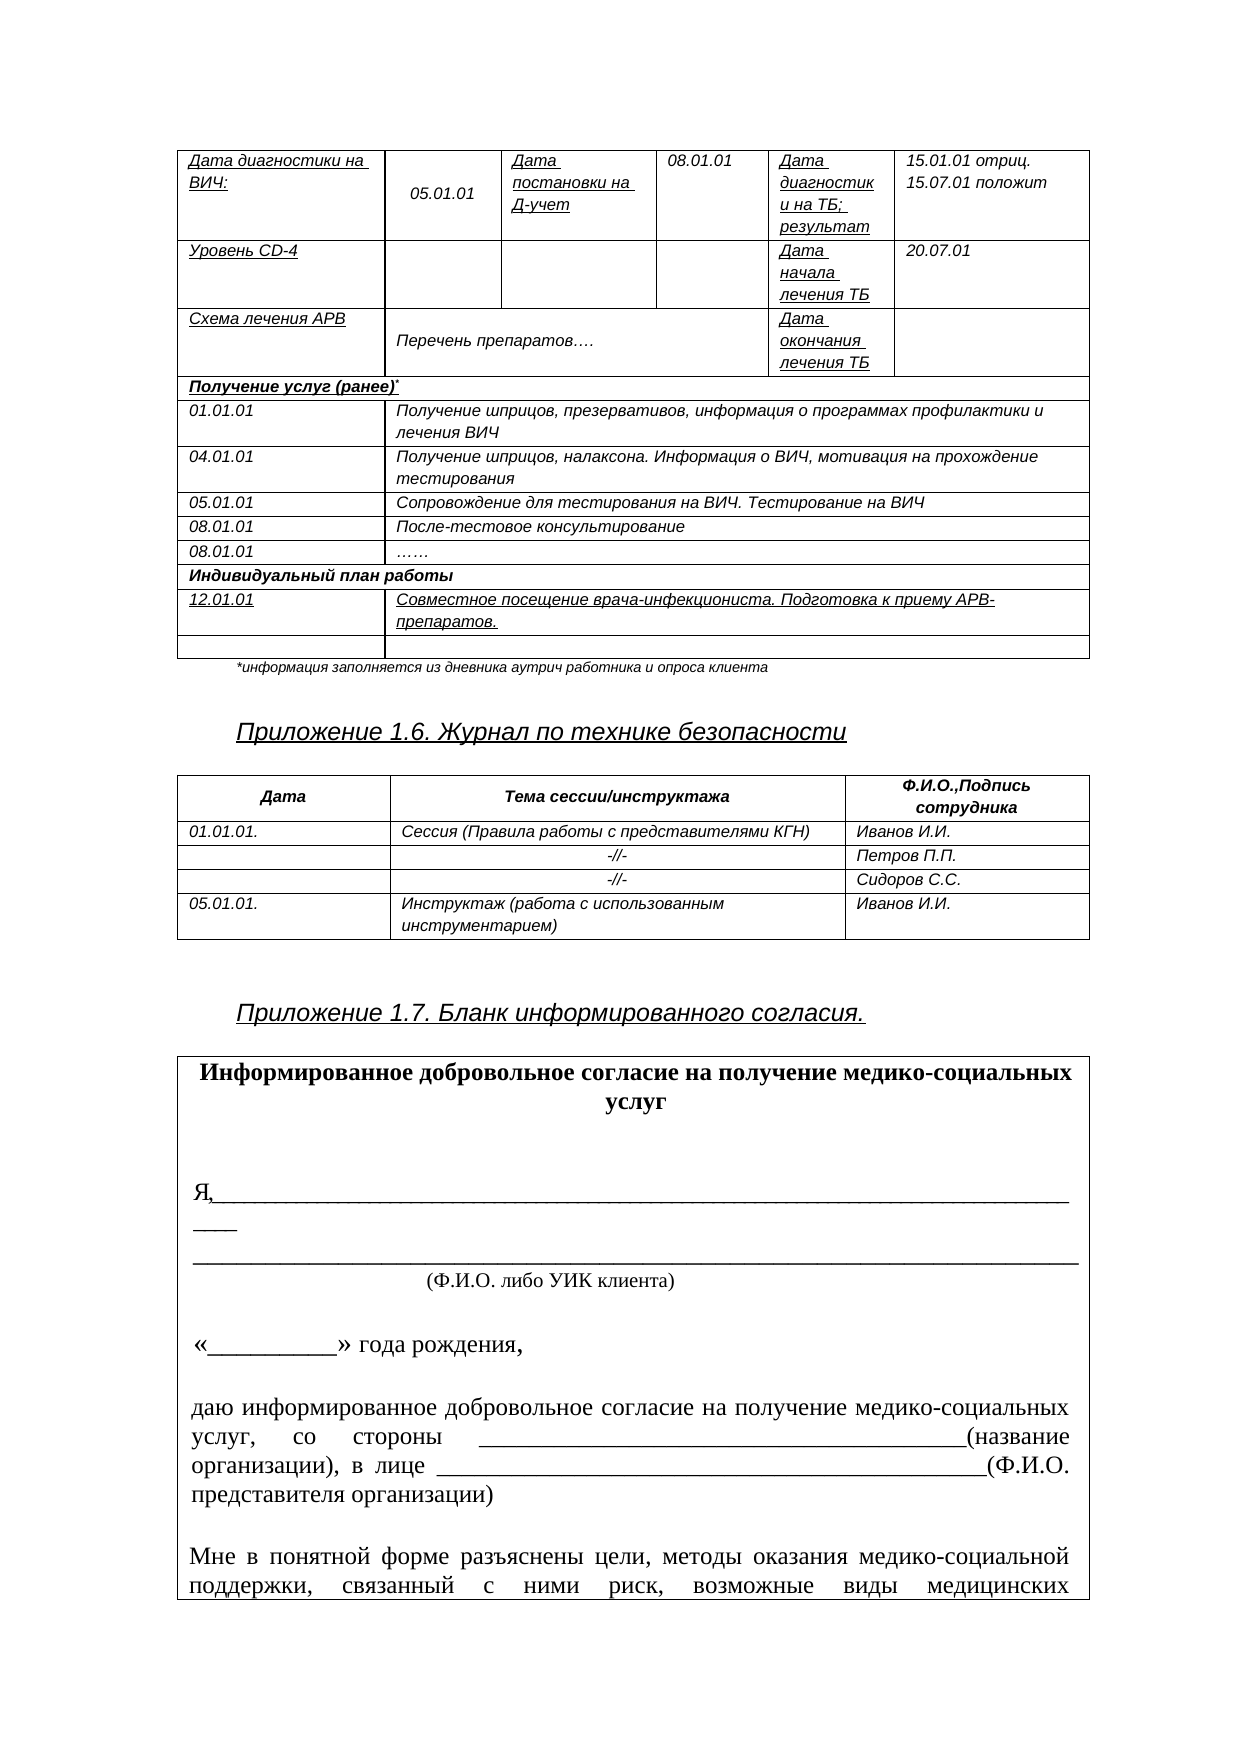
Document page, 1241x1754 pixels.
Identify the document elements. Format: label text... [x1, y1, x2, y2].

table_cell Иванов И.И. [846, 894, 1089, 939]
text *информация заполняется из дневника аутрич работника и опроса клиента [177, 659, 1090, 687]
table_cell [386, 241, 501, 308]
table_cell Получение шприцов, налаксона. Информация о ВИЧ, мотивация на прохождение тестирования [386, 447, 1089, 492]
table_cell 15.01.01 отриц. 15.07.01 положит [895, 151, 1089, 240]
table_cell Дата постановки на Д-учет [502, 151, 656, 240]
table_cell Дата окончания лечения ТБ [769, 309, 894, 376]
table_cell Перечень препаратов…. [386, 309, 768, 376]
table_cell 01.01.01. [178, 822, 390, 845]
table_cell 08.01.01 [178, 517, 384, 540]
table_cell Совместное посещение врача-инфекциониста. Подготовка к приему АРВ-препаратов. [386, 590, 1089, 634]
table_cell Дата начала лечения ТБ [769, 241, 894, 308]
table_cell Петров П.П. [846, 846, 1089, 869]
table_cell Схема лечения АРВ [178, 309, 384, 376]
table_header Ф.И.О.,Подпись сотрудника [846, 776, 1089, 821]
text Приложение 1.7. Бланк информированного согласия. [177, 998, 1090, 1027]
table_header Дата [178, 776, 390, 821]
table_cell 05.01.01. [178, 894, 390, 939]
table_cell …… [386, 541, 1089, 564]
table_cell 08.01.01 [657, 151, 768, 240]
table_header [178, 1057, 1089, 1598]
table_cell -//- [391, 846, 845, 869]
table_cell 04.01.01 [178, 447, 384, 492]
table_cell 05.01.01 [178, 493, 384, 516]
table_cell Получение шприцов, презервативов, информация о программах профилактики и лечения ВИЧ [386, 401, 1089, 446]
table_cell Сидоров С.С. [846, 870, 1089, 893]
table_cell 08.01.01 [178, 541, 384, 564]
text Приложение 1.6. Журнал по технике безопасности [177, 717, 1090, 745]
table_cell [657, 241, 768, 308]
table_cell Сессия (Правила работы с представителями КГН) [391, 822, 845, 845]
table_cell [895, 309, 1089, 376]
table_cell [178, 870, 390, 893]
table_cell 20.07.01 [895, 241, 1089, 308]
table_cell После-тестовое консультирование [386, 517, 1089, 540]
table_cell [502, 241, 656, 308]
table_cell [386, 636, 1089, 657]
table_cell 01.01.01 [178, 401, 384, 446]
table_cell [178, 846, 390, 869]
table_cell 05.01.01 [386, 151, 501, 240]
table_cell -//- [391, 870, 845, 893]
table_cell 12.01.01 [178, 590, 384, 634]
table_header Тема сессии/инструктажа [391, 776, 845, 821]
table_cell Дата диагностики на ВИЧ: [178, 151, 384, 240]
table_cell Дата диагностики на ТБ; результат [769, 151, 894, 240]
table_cell Сопровождение для тестирования на ВИЧ. Тестирование на ВИЧ [386, 493, 1089, 516]
table_cell Инструктаж (работа с использованным инструментарием) [391, 894, 845, 939]
table_cell [178, 636, 384, 657]
table_cell Получение услуг (ранее)* [178, 377, 1089, 400]
table_cell Индивидуальный план работы [178, 565, 1089, 588]
table_cell Уровень CD-4 [178, 241, 384, 308]
table_cell Иванов И.И. [846, 822, 1089, 845]
